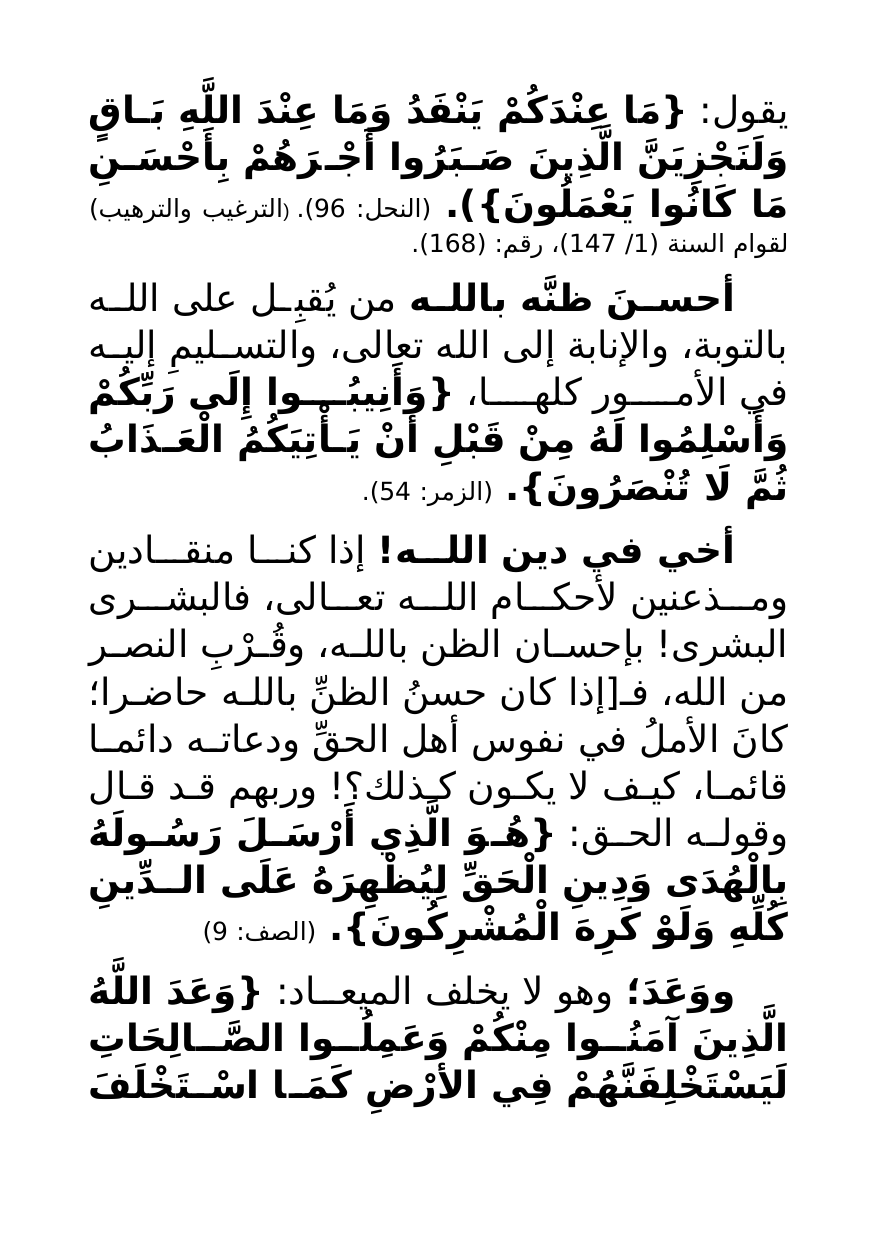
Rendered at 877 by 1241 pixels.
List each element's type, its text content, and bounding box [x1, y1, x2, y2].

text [89, 89, 788, 258]
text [89, 969, 788, 1107]
text أحسنَ ظنَّه بالله من يُقبِل على الله بالتوبة، والإنابة إلى الله تعالى، والتسليمِ إليه في الأمور كلها، {وَأَنِيبُوا إِلَى رَبِّكُمْ وَأَسْلِمُوا لَهُ مِنْ قَبْلِ أَنْ يَأْتِيَكُمُ الْعَذَابُ ثُمَّ لَا تُنْصَرُونَ}. (الزمر: 54). [89, 277, 788, 509]
text أخي في دين الله! إذا كنا منقادين ومذعنين لأحكام الله تعالى، فالبشرى البشرى! بإحسان الظن بالله، وقُرْبِ النصر من الله، فـ[إذا كان حسنُ الظنِّ بالله حاضرا؛ كانَ الأملُ في نفوس أهل الحقِّ ودعاته دائما قائما، كيف لا يكون كذلك؟! وربهم قد قال وقوله الحق: {هُوَ الَّذِي أَرْسَلَ رَسُولَهُ بِالْهُدَى وَدِينِ الْحَقِّ لِيُظْهِرَهُ عَلَى الدِّينِ كُلِّهِ وَلَوْ كَرِهَ الْمُشْرِكُونَ}. (الصف: 9) [89, 529, 788, 949]
